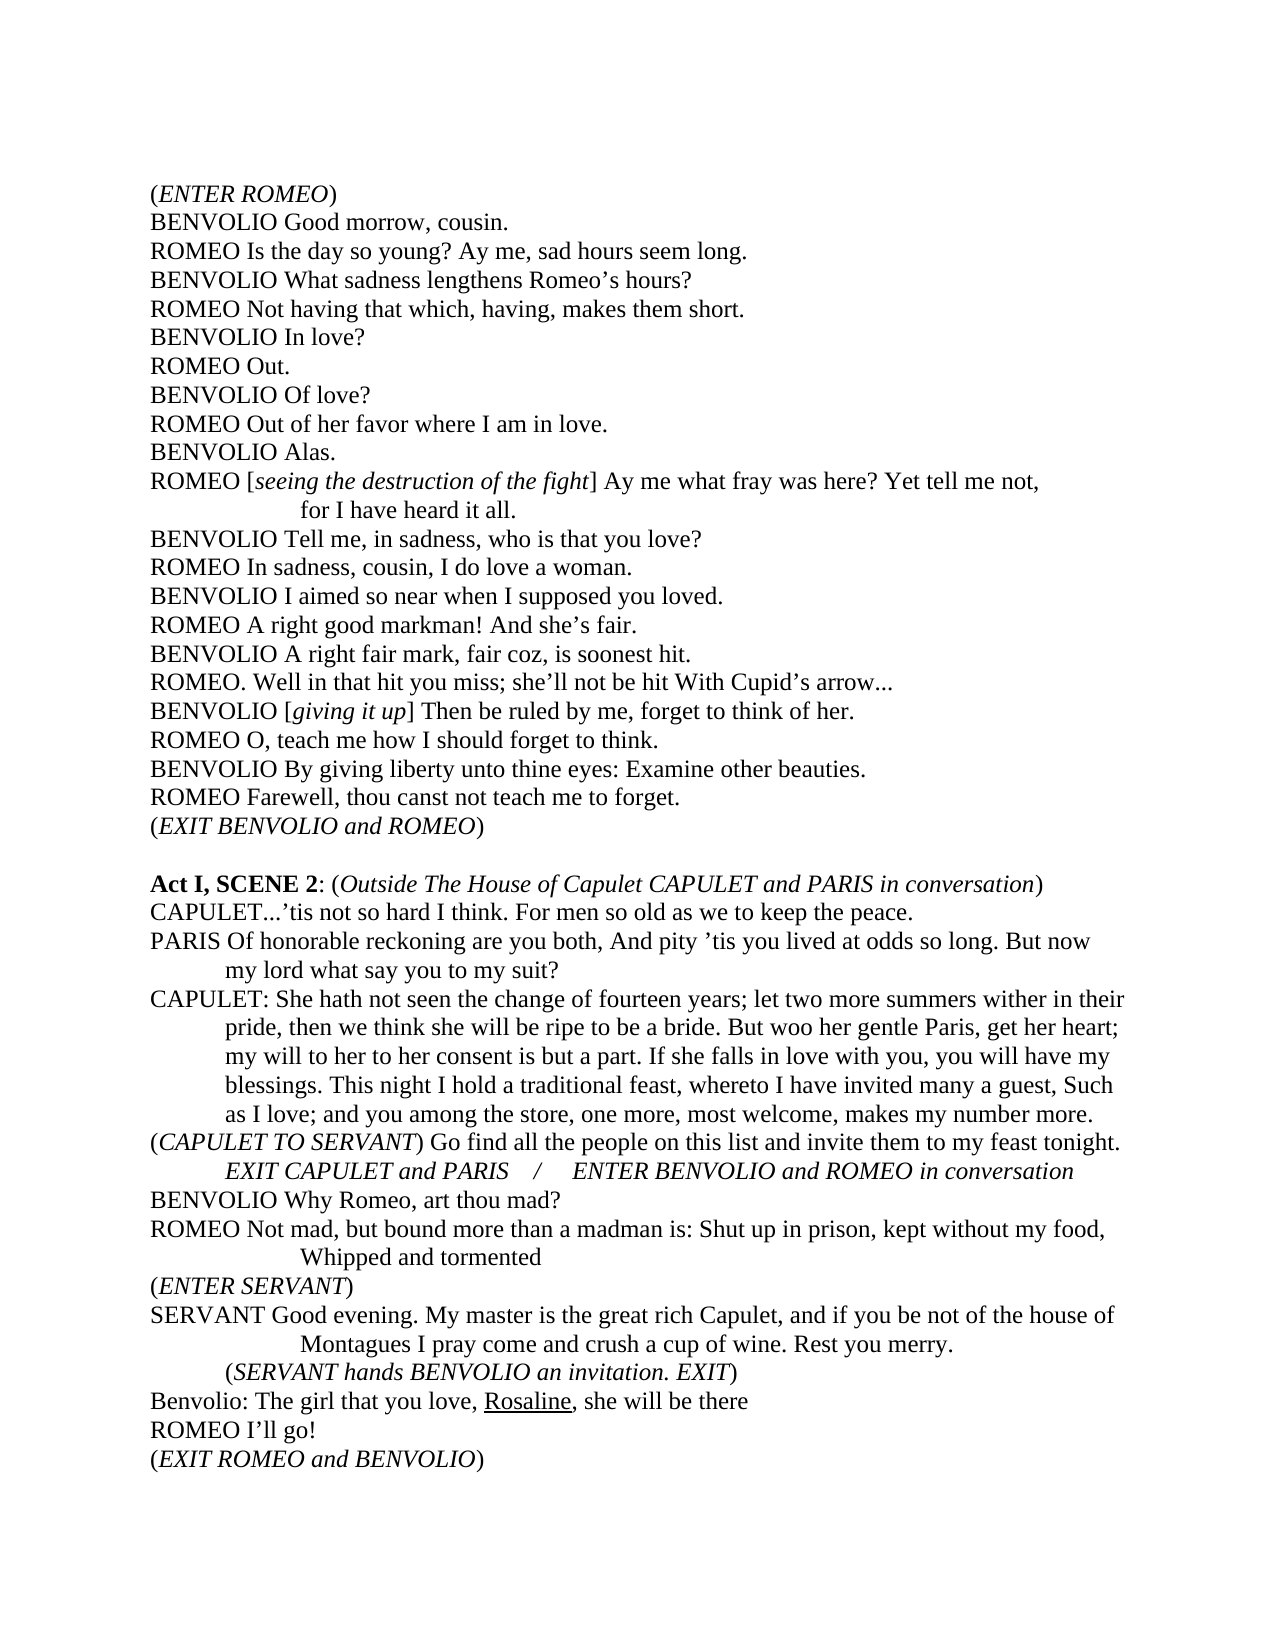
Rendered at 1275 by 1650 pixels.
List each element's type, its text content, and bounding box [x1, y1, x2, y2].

text BENVOLIO Tell me, in sadness, who is that you love? [150, 524, 1125, 552]
text CAPULET: She hath not seen the change of fourteen years; let two more summers wither in their [150, 984, 1125, 1012]
text ROMEO In sadness, cousin, I do love a woman. [150, 552, 1125, 581]
text pride, then we think she will be ripe to be a bride. But woo her gentle Paris, get her heart; my will to her to her consent is but a part. If she falls in love with you, you will have my blessings. This night I hold a traditional feast, whereto I have invited many a guest, Such as I love; and you among the store, one more, most welcome, makes my number more. [225, 1012, 1125, 1127]
text BENVOLIO By giving liberty unto thine eyes: Examine other beauties. [150, 754, 1125, 782]
text ROMEO Is the day so young? Ay me, sad hours seem long. [150, 236, 1125, 265]
text BENVOLIO Alas. [150, 437, 1125, 466]
text ROMEO Farewell, thou canst not teach me to forget. [150, 782, 1125, 811]
text ROMEO [seeing the destruction of the fight] Ay me what fray was here? Yet tell me not, [150, 466, 1125, 495]
text (ENTER SERVANT) [150, 1271, 1125, 1300]
text CAPULET...’tis not so hard I think. For men so old as we to keep the peace. [150, 897, 1125, 926]
text (EXIT BENVOLIO and ROMEO) [150, 811, 1125, 840]
text EXIT CAPULET and PARIS / ENTER BENVOLIO and ROMEO in conversation [150, 1156, 1125, 1185]
text BENVOLIO A right fair mark, fair coz, is soonest hit. [150, 639, 1125, 667]
text (CAPULET TO SERVANT) Go find all the people on this list and invite them to my feast tonight. [150, 1127, 1125, 1156]
text Act I, SCENE 2: (Outside The House of Capulet CAPULET and PARIS in conversation) [150, 869, 1125, 897]
text ROMEO Out. [150, 351, 1125, 380]
text my lord what say you to my suit? [150, 955, 1125, 984]
text for I have heard it all. [225, 495, 1125, 524]
text Benvolio: The girl that you love, Rosaline, she will be there [150, 1386, 1125, 1415]
text BENVOLIO Good morrow, cousin. [150, 207, 1125, 236]
text BENVOLIO In love? [150, 322, 1125, 351]
text (ENTER ROMEO) [150, 179, 1125, 207]
text PARIS Of honorable reckoning are you both, And pity ’tis you lived at odds so long. But now [150, 926, 1125, 955]
text ROMEO Out of her favor where I am in love. [150, 409, 1125, 437]
text BENVOLIO Of love? [150, 380, 1125, 409]
text ROMEO A right good markman! And she’s fair. [150, 610, 1125, 639]
text ROMEO Not mad, but bound more than a madman is: Shut up in prison, kept without my food, [150, 1214, 1125, 1242]
text ROMEO Not having that which, having, makes them short. [150, 294, 1125, 322]
text Whipped and tormented [225, 1242, 1125, 1271]
text ROMEO O, teach me how I should forget to think. [150, 725, 1125, 754]
text ROMEO I’ll go! [150, 1415, 1125, 1444]
text ROMEO. Well in that hit you miss; she’ll not be hit With Cupid’s arrow... [150, 667, 1125, 696]
text (EXIT ROMEO and BENVOLIO) [150, 1444, 1125, 1472]
text BENVOLIO Why Romeo, art thou mad? [150, 1185, 1125, 1214]
text BENVOLIO [giving it up] Then be ruled by me, forget to think of her. [150, 696, 1125, 725]
text Montagues I pray come and crush a cup of wine. Rest you merry. [225, 1329, 1125, 1357]
text SERVANT Good evening. My master is the great rich Capulet, and if you be not of the house of [150, 1300, 1125, 1329]
text (SERVANT hands BENVOLIO an invitation. EXIT) [150, 1357, 1125, 1386]
text BENVOLIO What sadness lengthens Romeo’s hours? [150, 265, 1125, 294]
text BENVOLIO I aimed so near when I supposed you loved. [150, 581, 1125, 610]
